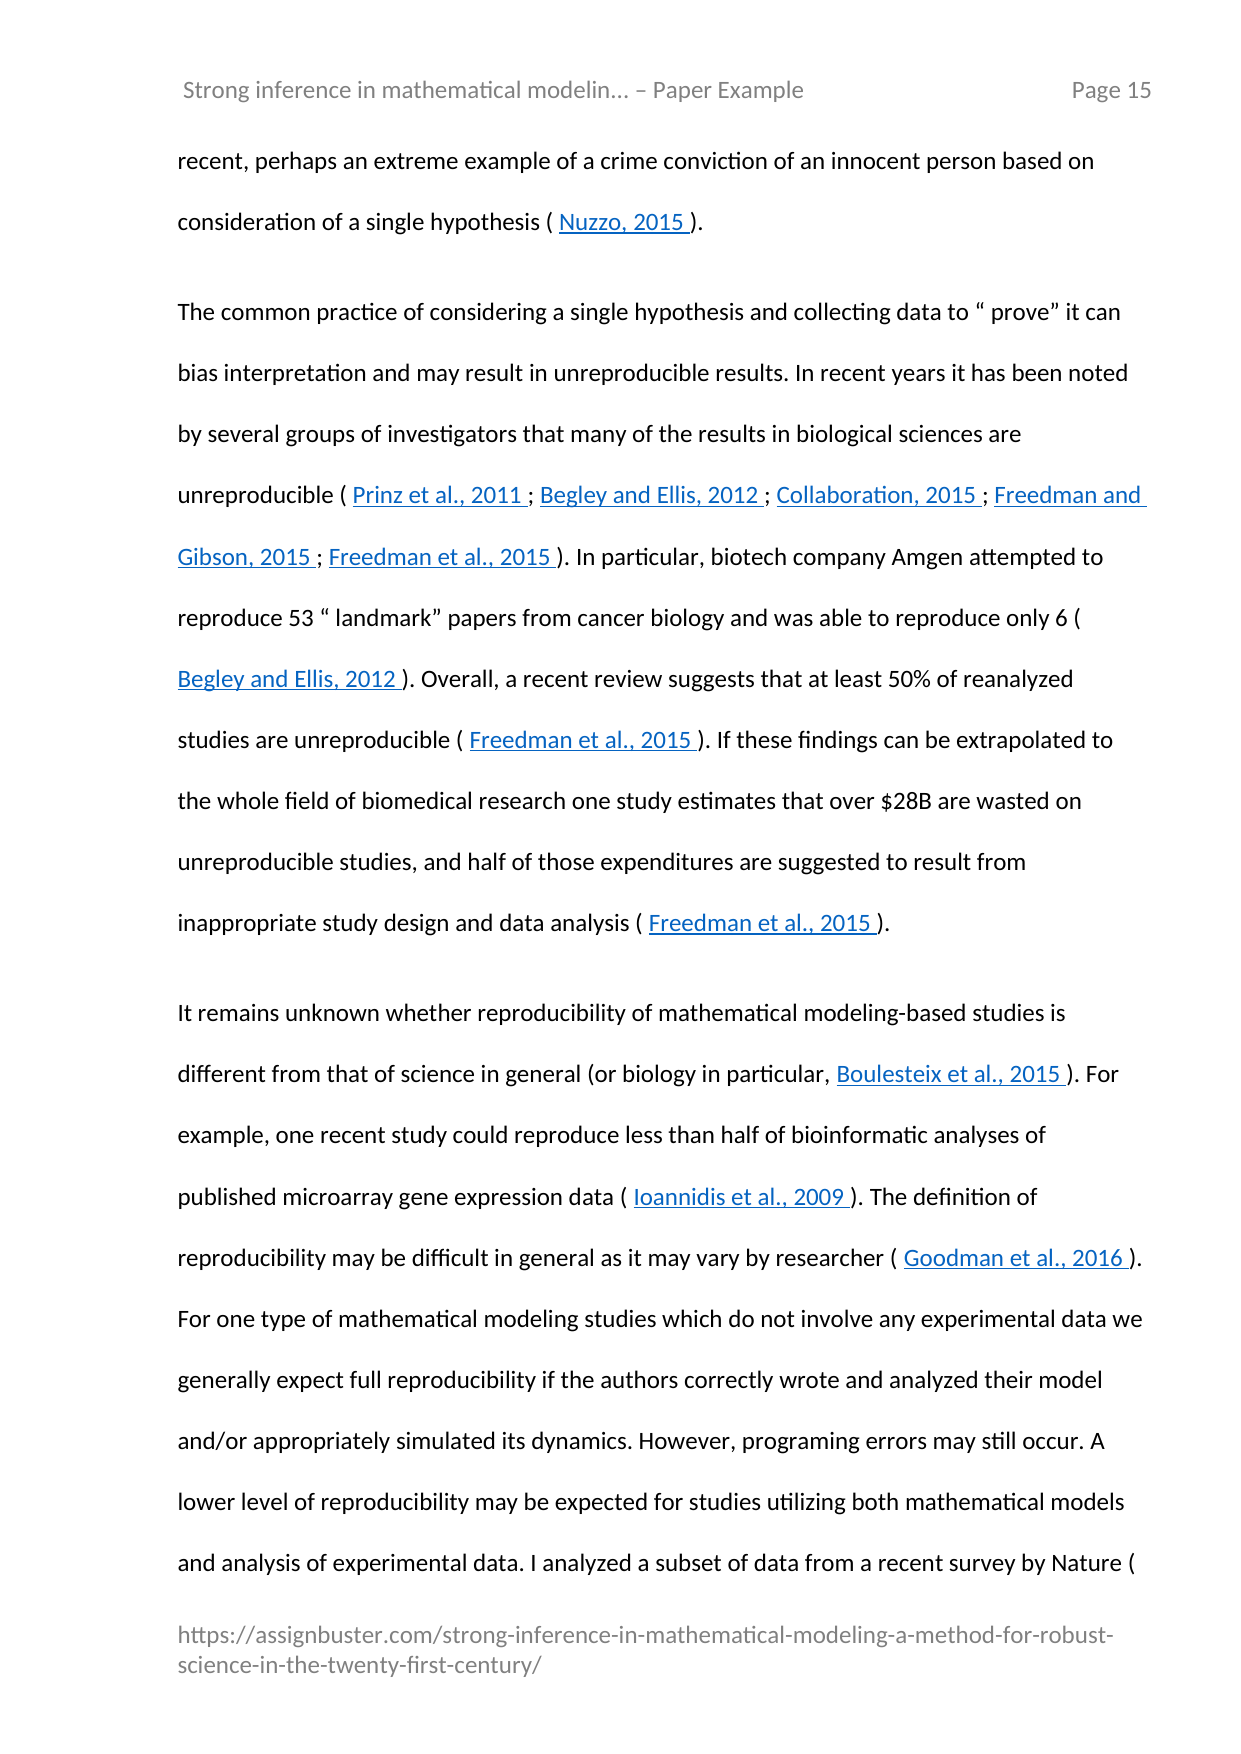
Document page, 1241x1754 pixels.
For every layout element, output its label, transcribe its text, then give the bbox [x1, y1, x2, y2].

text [177, 997, 1152, 1577]
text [177, 145, 1152, 237]
text The common practice of considering a single hypothesis and collecting data to “ prove” it can bias interpretation and may result in unreproducible results. In recent years it has been noted by several groups of investigators that many of the results in biological sciences are unreproducible ( Prinz et al., 2011 ; Begley and Ellis, 2012 ; Collaboration, 2015 ; Freedman and Gibson, 2015 ; Freedman et al., 2015 ). In particular, biotech company Amgen attempted to reproduce 53 “ landmark” papers from cancer biology and was able to reproduce only 6 ( Begley and Ellis, 2012 ). Overall, a recent review suggests that at least 50% of reanalyzed studies are unreproducible ( Freedman et al., 2015 ). If these findings can be extrapolated to the whole field of biomedical research one study estimates that over $28B are wasted on unreproducible studies, and half of those expenditures are suggested to result from inappropriate study design and data analysis ( Freedman et al., 2015 ). [177, 297, 1152, 937]
